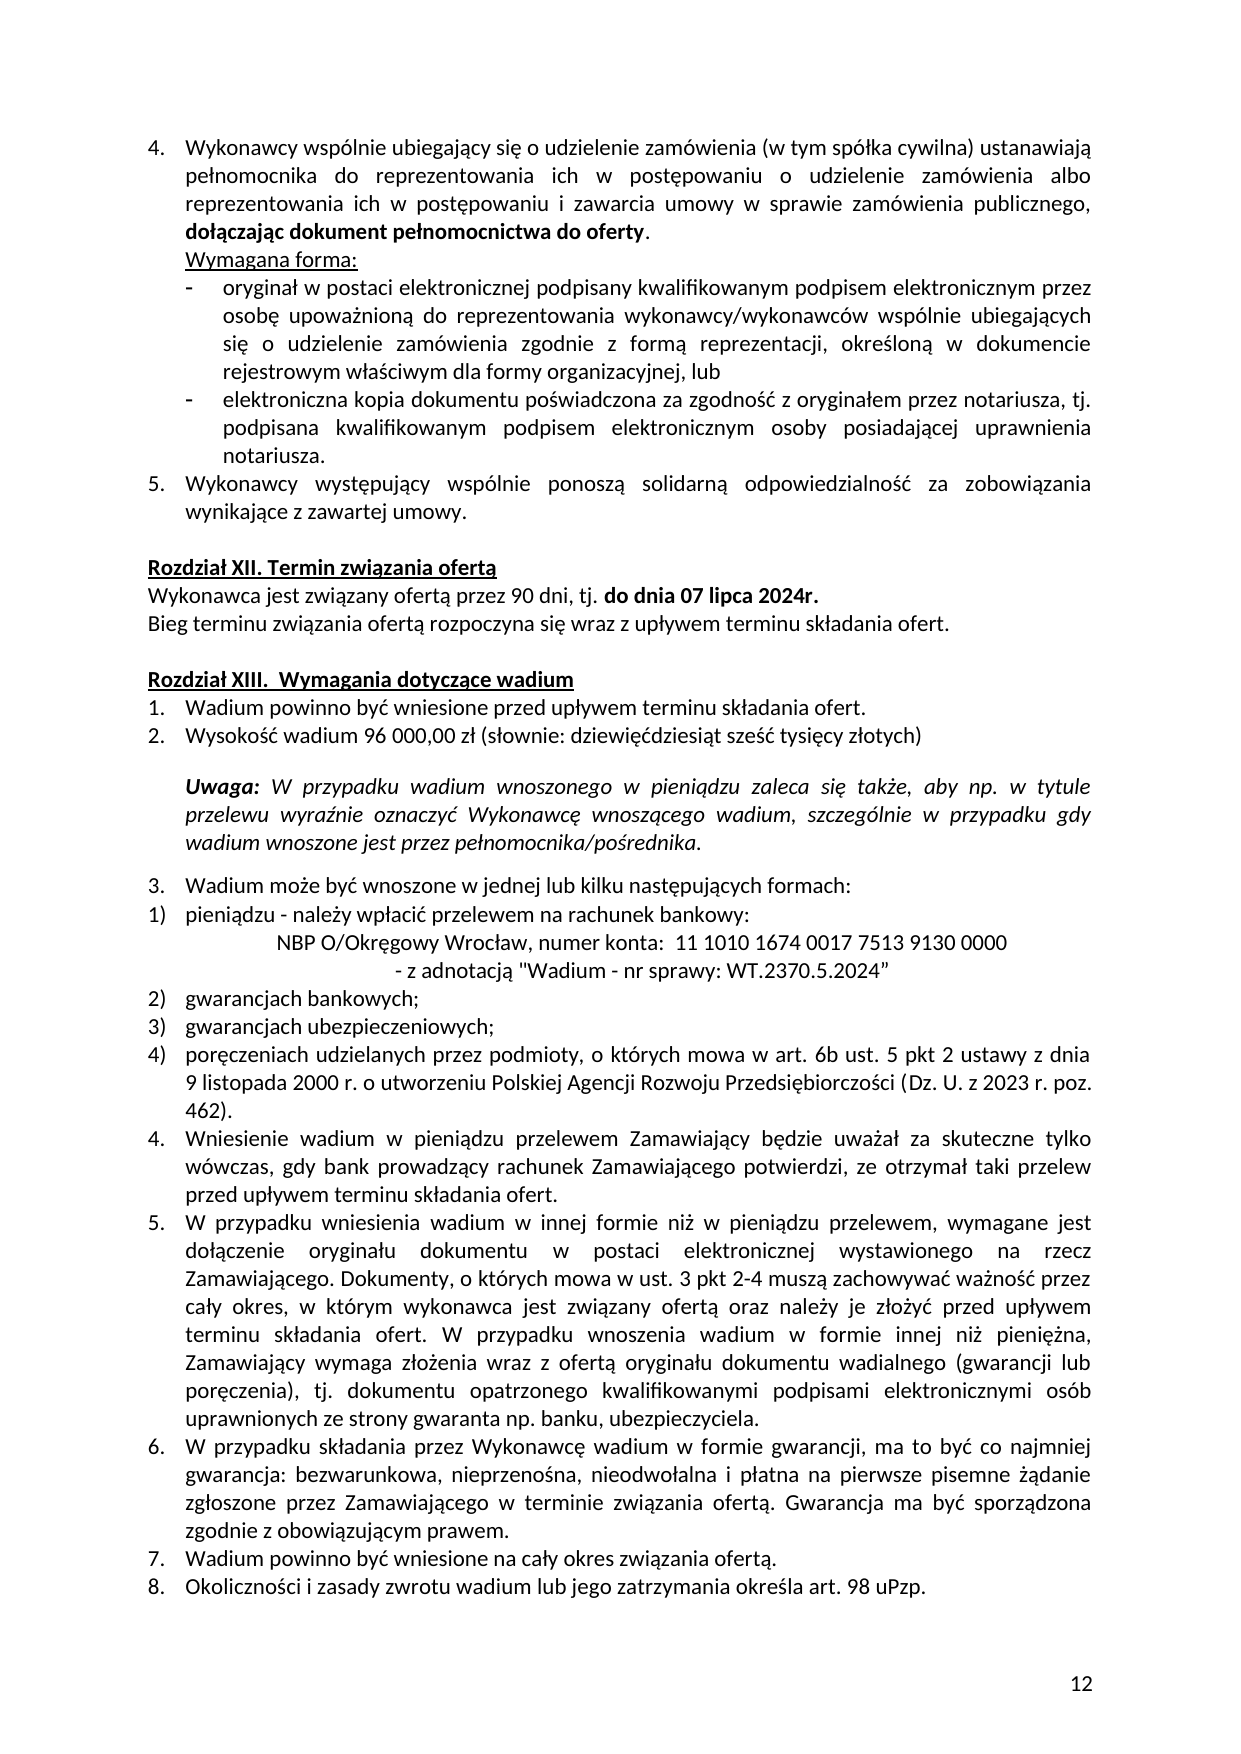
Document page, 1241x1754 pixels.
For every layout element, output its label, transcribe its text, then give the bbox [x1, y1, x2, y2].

text Uwaga: W przypadku wadium wnoszonego w pieniądzu zaleca się także, aby np. w tytule przelewu wyraźnie oznaczyć Wykonawcę wnoszącego wadium, szczególnie w przypadku gdy wadium wnoszone jest przez pełnomocnika/pośrednika. [185, 772, 1093, 856]
list W przypadku składania przez Wykonawcę wadium w formie gwarancji, ma to być co najmniej gwarancja: bezwarunkowa, nieprzenośna, nieodwołalna i płatna na pierwsze pisemne żądanie zgłoszone przez Zamawiającego w terminie związania ofertą. Gwarancja ma być sporządzona zgodnie z obowiązującym prawem. [148, 1432, 1093, 1544]
text - z adnotacją "Wadium - nr sprawy: WT.2370.5.2024” [192, 956, 1093, 984]
list Wadium powinno być wniesione na cały okres związania ofertą. [148, 1544, 1093, 1572]
list Okoliczności i zasady zwrotu wadium lub jego zatrzymania określa art. 98 uPzp. [148, 1572, 1093, 1600]
list elektroniczna kopia dokumentu poświadczona za zgodność z oryginałem przez notariusza, tj. podpisana kwalifikowanym podpisem elektronicznym osoby posiadającej uprawnienia notariusza. [185, 385, 1093, 469]
text Wykonawca jest związany ofertą przez 90 dni, tj. do dnia 07 lipca 2024r. [148, 581, 1093, 609]
text Rozdział XIII. Wymagania dotyczące wadium [148, 665, 1093, 693]
text Rozdział XII. Termin związania ofertą [148, 553, 1093, 581]
list gwarancjach bankowych; [148, 984, 1093, 1012]
text Bieg terminu związania ofertą rozpoczyna się wraz z upływem terminu składania ofert. [148, 609, 1093, 637]
list Wysokość wadium 96 000,00 zł (słownie: dziewięćdziesiąt sześć tysięcy złotych) [148, 721, 1093, 749]
list Wadium może być wnoszone w jednej lub kilku następujących formach: [148, 872, 1093, 900]
list gwarancjach ubezpieczeniowych; [148, 1012, 1093, 1040]
list oryginał w postaci elektronicznej podpisany kwalifikowanym podpisem elektronicznym przez osobę upoważnioną do reprezentowania wykonawcy/wykonawców wspólnie ubiegających się o udzielenie zamówienia zgodnie z formą reprezentacji, określoną w dokumencie rejestrowym właściwym dla formy organizacyjnej, lub [185, 273, 1093, 385]
list pieniądzu - należy wpłacić przelewem na rachunek bankowy: [148, 900, 1093, 928]
text NBP O/Okręgowy Wrocław, numer konta: 11 1010 1674 0017 7513 9130 0000 [192, 928, 1093, 956]
list W przypadku wniesienia wadium w innej formie niż w pieniądzu przelewem, wymagane jest dołączenie oryginału dokumentu w postaci elektronicznej wystawionego na rzecz Zamawiającego. Dokumenty, o których mowa w ust. 3 pkt 2-4 muszą zachowywać ważność przez cały okres, w którym wykonawca jest związany ofertą oraz należy je złożyć przed upływem terminu składania ofert. W przypadku wnoszenia wadium w formie innej niż pieniężna, Zamawiający wymaga złożenia wraz z ofertą oryginału dokumentu wadialnego (gwarancji lub poręczenia), tj. dokumentu opatrzonego kwalifikowanymi podpisami elektronicznymi osób uprawnionych ze strony gwaranta np. banku, ubezpieczyciela. [148, 1208, 1093, 1432]
text Wymagana forma: [185, 245, 1093, 273]
list poręczeniach udzielanych przez podmioty, o których mowa w art. 6b ust. 5 pkt 2 ustawy z dnia 9 listopada 2000 r. o utworzeniu Polskiej Agencji Rozwoju Przedsiębiorczości (Dz. U. z 2023 r. poz. 462). [148, 1040, 1093, 1124]
list Wykonawcy występujący wspólnie ponoszą solidarną odpowiedzialność za zobowiązania wynikające z zawartej umowy. [148, 469, 1093, 525]
list Wykonawcy wspólnie ubiegający się o udzielenie zamówienia (w tym spółka cywilna) ustanawiają pełnomocnika do reprezentowania ich w postępowaniu o udzielenie zamówienia albo reprezentowania ich w postępowaniu i zawarcia umowy w sprawie zamówienia publicznego, dołączając dokument pełnomocnictwa do oferty. [148, 133, 1093, 245]
list Wniesienie wadium w pieniądzu przelewem Zamawiający będzie uważał za skuteczne tylko wówczas, gdy bank prowadzący rachunek Zamawiającego potwierdzi, ze otrzymał taki przelew przed upływem terminu składania ofert. [148, 1124, 1093, 1208]
list Wadium powinno być wniesione przed upływem terminu składania ofert. [148, 693, 1093, 721]
